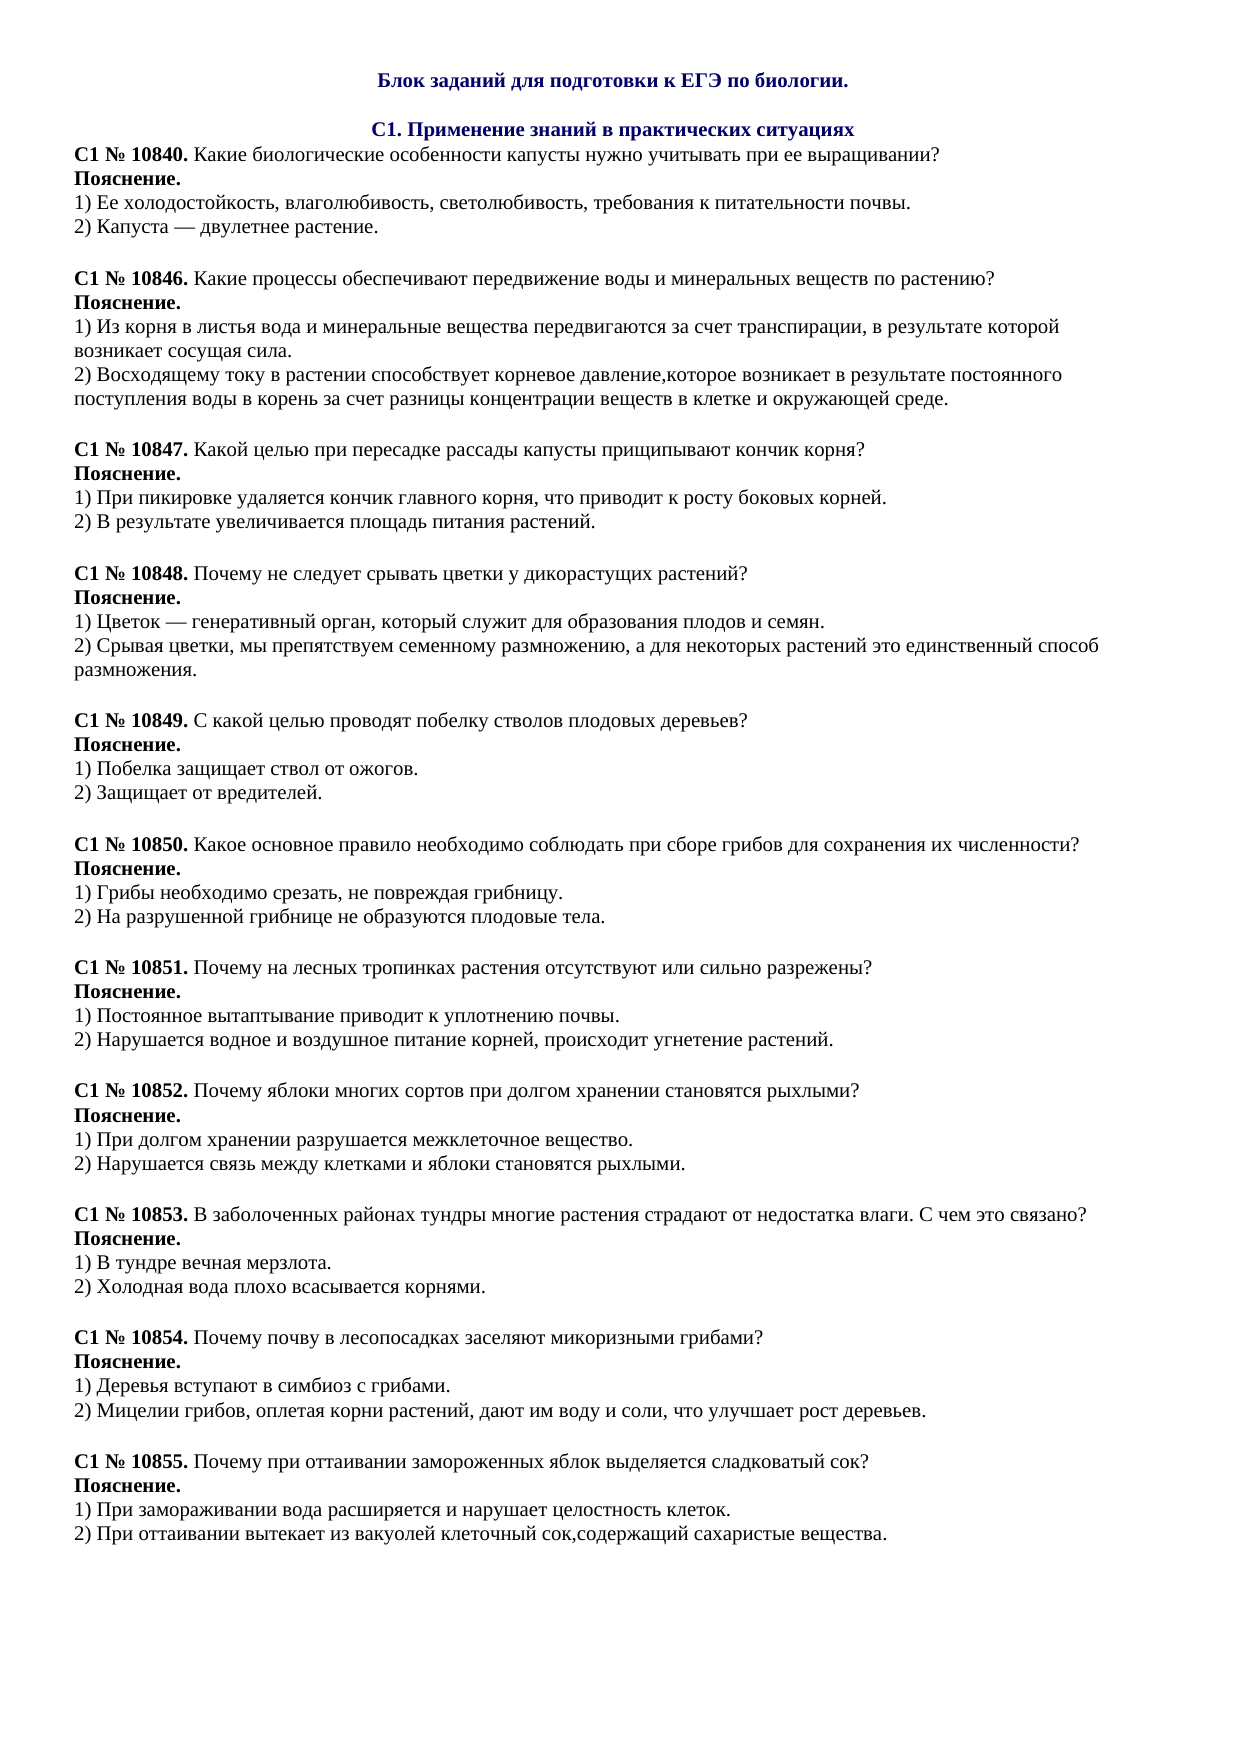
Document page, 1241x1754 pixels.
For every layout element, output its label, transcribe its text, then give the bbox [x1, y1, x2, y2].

table_cell C1 № 10854. Почему почву в лесопосадках заселяют микоризными грибами? Пояснение. 1) Деревья вступают в симбиоз с грибами. 2) Мицелии грибов, оплетая корни растений, дают им воду и соли, что улучшает рост деревьев. [28, 1324, 1224, 1447]
table_cell C1 № 10849. С какой целью проводят побелку стволов плодовых деревьев? Пояснение. 1) Побелка защищает ствол от ожогов. 2) Защищает от вредителей. [28, 707, 1224, 830]
table_cell C1 № 10851. Почему на лесных тропинках растения отсутствуют или сильно разрежены? Пояснение. 1) Постоянное вытаптывание приводит к уплотнению почвы. 2) Нарушается водное и воздушное питание корней, происходит угнетение растений. [28, 954, 1224, 1077]
table_cell C1 № 10852. Почему яблоки многих сортов при долгом хранении становятся рыхлыми? Пояснение. 1) При долгом хранении разрушается межклеточное вещество. 2) Нарушается связь между клетками и яблоки становятся рыхлыми. [28, 1077, 1224, 1200]
table_cell C1 № 10848. Почему не следует срывать цветки у дикорастущих растений? Пояснение. 1) Цветок — генеративный орган, который служит для образования плодов и семян. 2) Срывая цветки, мы препятствуем семенному размножению, а для некоторых растений это единственный способ размножения. [28, 559, 1224, 707]
table_header C1 № 10840. Какие биологические особенности капусты нужно учитывать при ее выращивании? Пояснение. 1) Ее холодостойкость, влаголюбивость, светолюбивость, требования к питательности почвы. 2) Капуста — двулетнее растение. [28, 141, 1224, 264]
table_cell C1 № 10850. Какое основное правило необходимо соблюдать при сборе грибов для сохранения их численности? Пояснение. 1) Грибы необходимо срезать, не повреждая грибницу. 2) На разрушенной грибнице не образуются плодовые тела. [28, 830, 1224, 953]
text С1. Применение знаний в практических ситуациях [74, 117, 1152, 141]
table_cell C1 № 10847. Какой целью при пересадке рассады капусты прищипывают кончик корня? Пояснение. 1) При пикировке удаляется кончик главного корня, что приводит к росту боковых корней. 2) В результате увеличивается площадь питания растений. [28, 436, 1224, 559]
table_cell C1 № 10853. В заболоченных районах тундры многие растения страдают от недостатка влаги. С чем это связано? Пояснение. 1) В тундре вечная мерзлота. 2) Холодная вода плохо всасывается корнями. [28, 1200, 1224, 1324]
table_cell C1 № 10846. Какие процессы обеспечивают передвижение воды и минеральных веществ по растению? Пояснение. 1) Из корня в листья вода и минеральные вещества передвигаются за счет транспирации, в результате которой возникает сосущая сила. 2) Восходящему току в растении способствует корневое давление,которое возникает в результате постоянного поступления воды в корень за счет разницы концентрации веществ в клетке и окружающей среде. [28, 264, 1224, 436]
table_cell C1 № 10855. Почему при оттаивании замороженных яблок выделяется сладковатый сок? Пояснение. 1) При замораживании вода расширяется и нарушает целостность клеток. 2) При оттаивании вытекает из вакуолей клеточный сок,содержащий сахаристые вещества. [28, 1447, 1224, 1571]
text Блок заданий для подготовки к ЕГЭ по биологии. [74, 68, 1152, 92]
